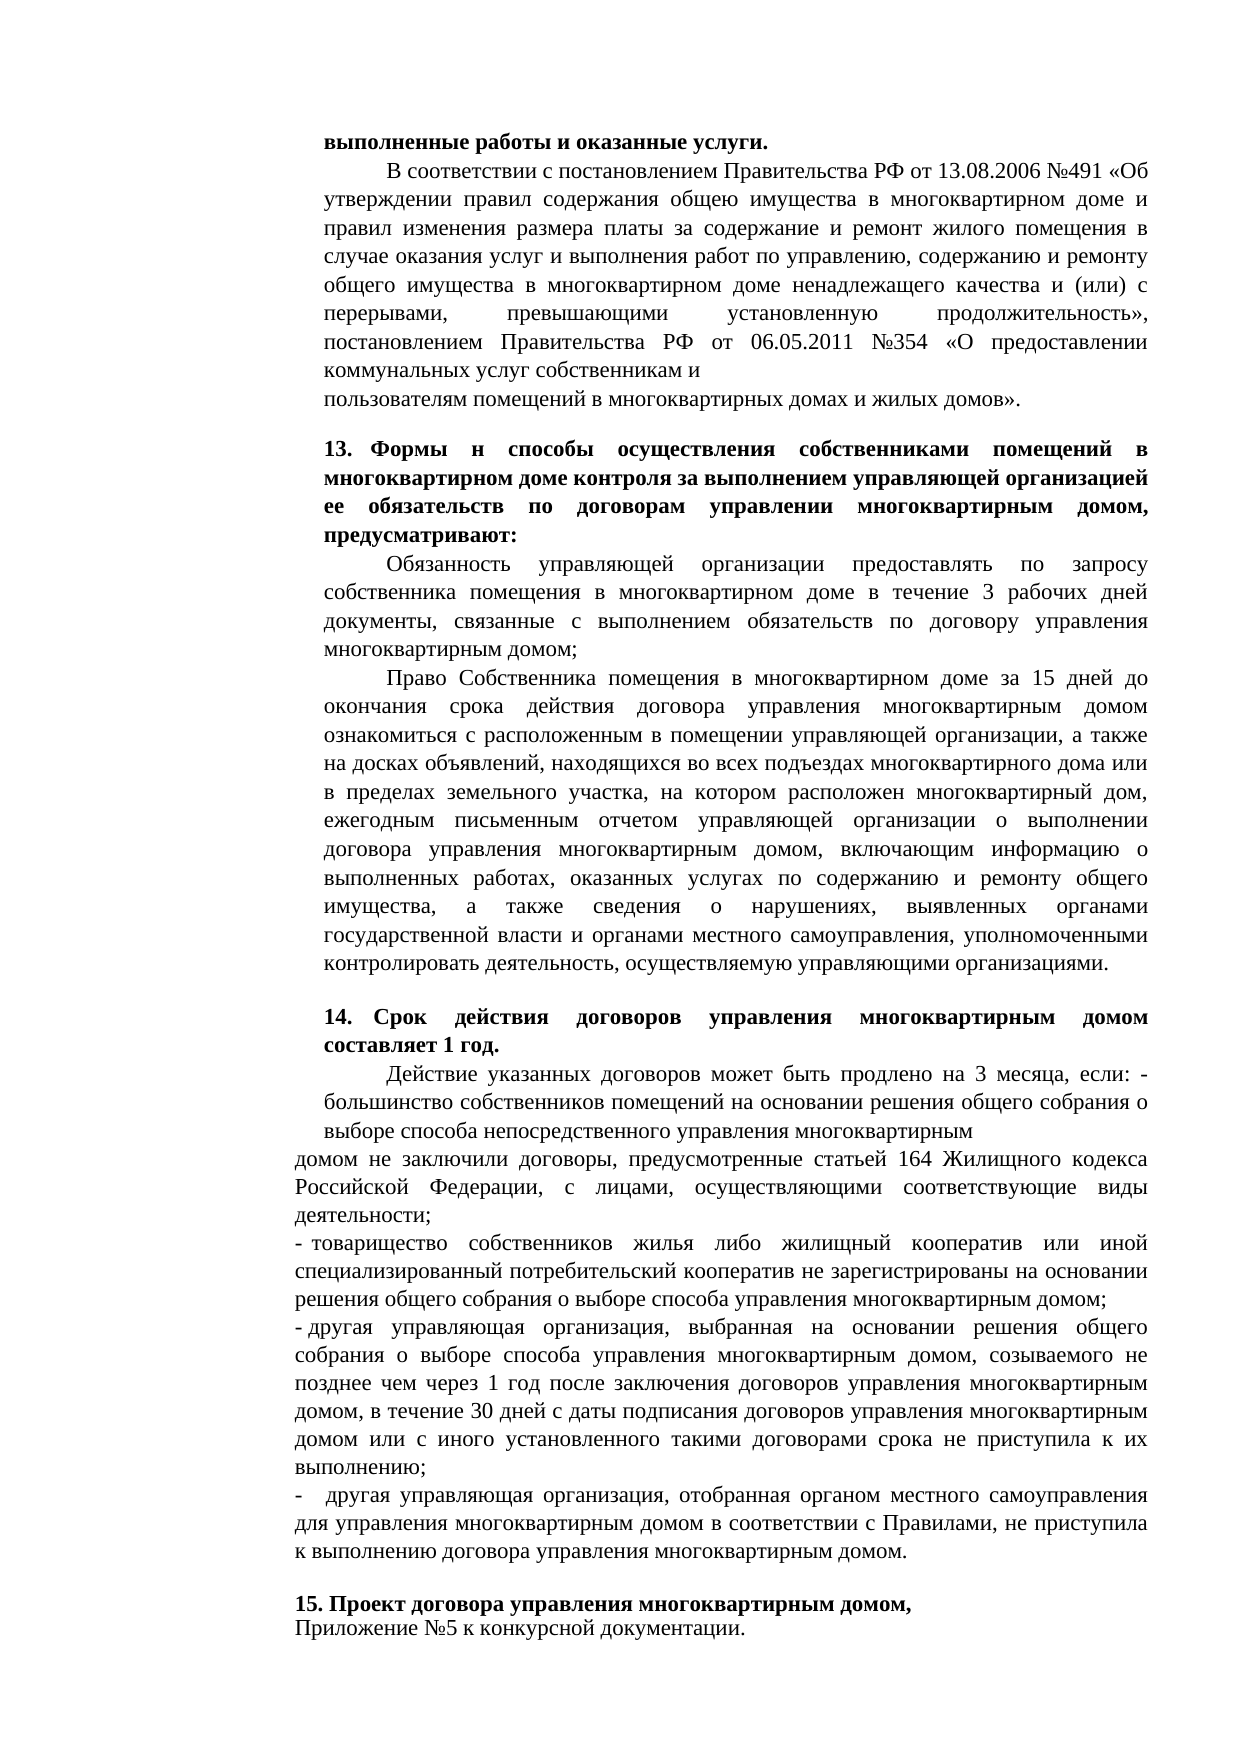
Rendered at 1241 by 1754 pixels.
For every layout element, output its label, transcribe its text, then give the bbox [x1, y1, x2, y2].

list другая управляющая организация, выбранная на основании решения общего собрания о выборе способа управления многоквартирным домом, созываемого не позднее чем через 1 год после заключения договоров управления многоквартирным домом, в течение 30 дней с даты подписания договоров управления многоквартирным домом или с иного установленного такими договорами срока не приступила к их выполнению; [294, 1312, 1149, 1480]
text домом не заключили договоры, предусмотренные статьей 164 Жилищного кодекса Российской Федерации, с лицами, осуществляющими соответствующие виды деятельности; [294, 1144, 1149, 1228]
text Приложение №5 к конкурсной документации. [294, 1617, 1151, 1639]
list другая управляющая организация, отобранная органом местного самоуправления для управления многоквартирным домом в соответствии с Правилами, не приступила к выполнению договора управления многоквартирным домом. [294, 1480, 1149, 1564]
text В соответствии с постановлением Правительства РФ от 13.08.2006 №491 «Об утверждении правил содержания общею имущества в многоквартирном доме и правил изменения размера платы за содержание и ремонт жилого помещения в случае оказания услуг и выполнения работ по управлению, содержанию и ремонту общего имущества в многоквартирном доме ненадлежащего качества и (или) с перерывами, превышающими установленную продолжительность», постановлением Правительства РФ от 06.05.2011 №354 «О предоставлении коммунальных услуг собственникам и [324, 155, 1149, 384]
list Срок действия договоров управления многоквартирным домом составляет 1 год. [324, 1001, 1149, 1058]
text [292, 127, 1149, 155]
text 15. Проект договора управления многоквартирным домом, [294, 1593, 1151, 1616]
text Обязанность управляющей организации предоставлять по запросу собственника помещения в многоквартирном доме в течение 3 рабочих дней документы, связанные с выполнением обязательств по договору управления многоквартирным домом; [324, 548, 1149, 662]
text Действие указанных договоров может быть продлено на 3 месяца, если: - большинство собственников помещений на основании решения общего собрания о выборе способа непосредственного управления многоквартирным [324, 1058, 1149, 1144]
list Формы н способы осуществления собственниками помещений в многоквартирном доме контроля за выполнением управляющей организацией ее обязательств по договорам управлении многоквартирным домом, предусматривают: [324, 434, 1149, 548]
text Право Собственника помещения в многоквартирном доме за 15 дней до окончания срока действия договора управления многоквартирным домом ознакомиться с расположенным в помещении управляющей организации, а также на досках объявлений, находящихся во всех подъездах многоквартирного дома или в пределах земельного участка, на котором расположен многоквартирный дом, ежегодным письменным отчетом управляющей организации о выполнении договора управления многоквартирным домом, включающим информацию о выполненных работах, оказанных услугах по содержанию и ремонту общего имущества, а также сведения о нарушениях, выявленных органами государственной власти и органами местного самоуправления, уполномоченными контролировать деятельность, осуществляемую управляющими организациями. [324, 662, 1149, 976]
text пользователям помещений в многоквартирных домах и жилых домов». [324, 384, 1151, 412]
list товарищество собственников жилья либо жилищный кооператив или иной специализированный потребительский кооператив не зарегистрированы на основании решения общего собрания о выборе способа управления многоквартирным домом; [294, 1228, 1149, 1312]
